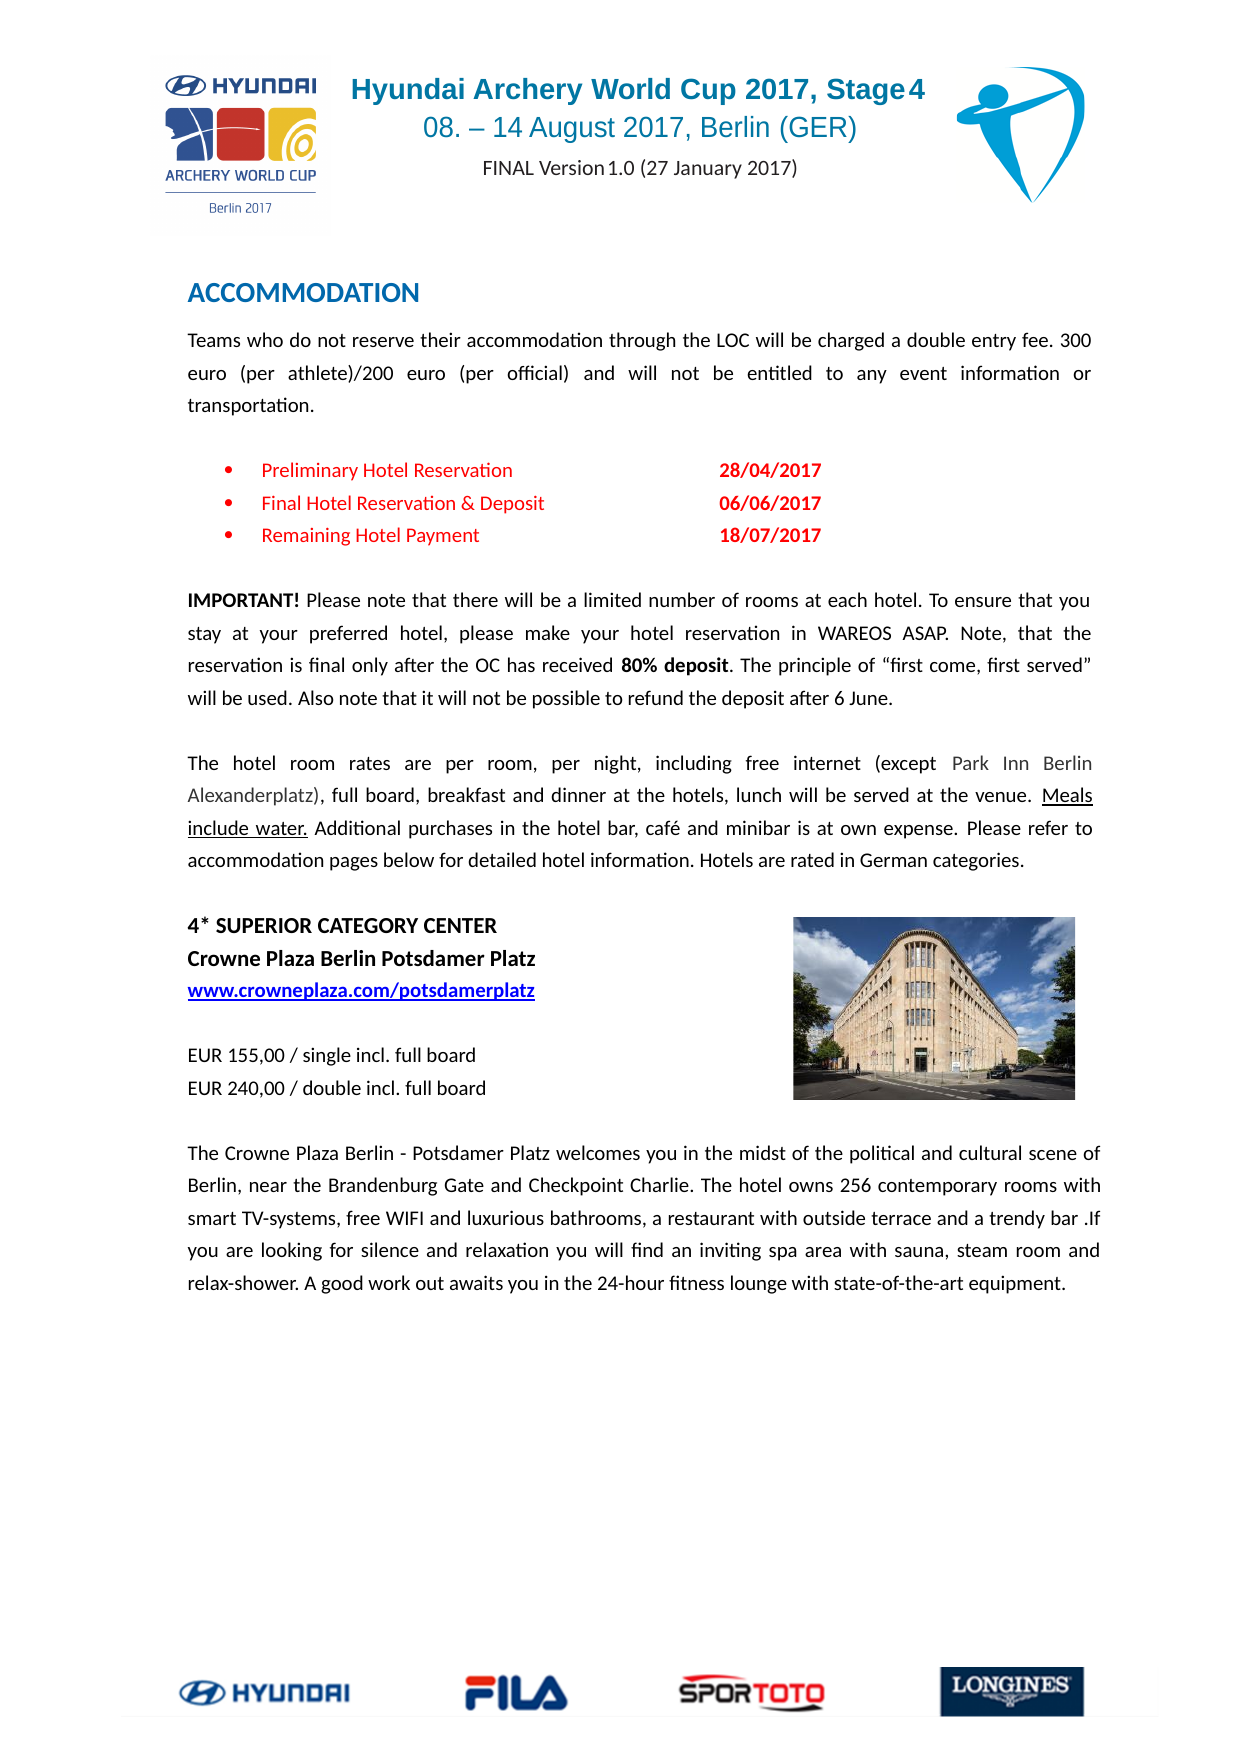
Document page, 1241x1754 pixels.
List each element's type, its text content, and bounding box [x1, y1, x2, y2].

picture [793, 917, 1076, 1100]
picture [1042, 67, 1085, 94]
picture [956, 67, 1066, 114]
text IMPORTANT! Please note that there will be a limited number of rooms at each hotel. To ensure that you stay at your preferred hotel, please make your hotel reservation in WAREOS ASAP. Note, that the reservation is final only after the OC has received 80% deposit. The principle of “first come, first served” will be used. Also note that it will not be possible to refund the deposit after 6 June. [187, 584, 1093, 714]
picture [956, 91, 1085, 203]
text EUR 155,00 / single incl. full board [187, 1039, 793, 1072]
text www.crowneplaza.com/potsdamerplatz [187, 974, 793, 1007]
list Remaining Hotel Payment 18/07/2017 [225, 519, 1093, 552]
list Final Hotel Reservation & Deposit 06/06/2017 [225, 487, 1093, 519]
text 4* SUPERIOR CATEGORY CENTER [187, 909, 1029, 942]
text The Crowne Plaza Berlin - Potsdamer Platz welcomes you in the midst of the political and cultural scene of Berlin, near the Brandenburg Gate and Checkpoint Charlie. The hotel owns 256 contemporary rooms with smart TV-systems, free WIFI and luxurious bathrooms, a restaurant with outside terrace and a trendy bar .If you are looking for silence and relaxation you will find an inviting spa area with sauna, steam room and relax-shower. A good work out awaits you in the 24-hour fitness lounge with state-of-the-art equipment. [187, 1137, 1102, 1299]
text Crowne Plaza Berlin Potsdamer Platz [187, 942, 793, 974]
text ACCOMMODATION [187, 259, 1093, 324]
text The hotel room rates are per room, per night, including free internet (except Park Inn Berlin Alexanderplatz), full board, breakfast and dinner at the hotels, lunch will be served at the venue. Meals include water. Additional purchases in the hotel bar, café and minibar is at own expense. Please refer to accommodation pages below for detailed hotel information. Hotels are rated in German categories. [187, 747, 1093, 877]
picture [978, 108, 995, 113]
text Teams who do not reserve their accommodation through the LOC will be charged a double entry fee. 300 euro (per athlete)/200 euro (per official) and will not be entitled to any event information or transportation. [187, 335, 1093, 422]
text EUR 240,00 / double incl. full board [187, 1072, 1029, 1104]
picture [121, 1667, 1160, 1718]
picture [150, 55, 331, 236]
list Preliminary Hotel Reservation 28/04/2017 [225, 454, 1093, 487]
